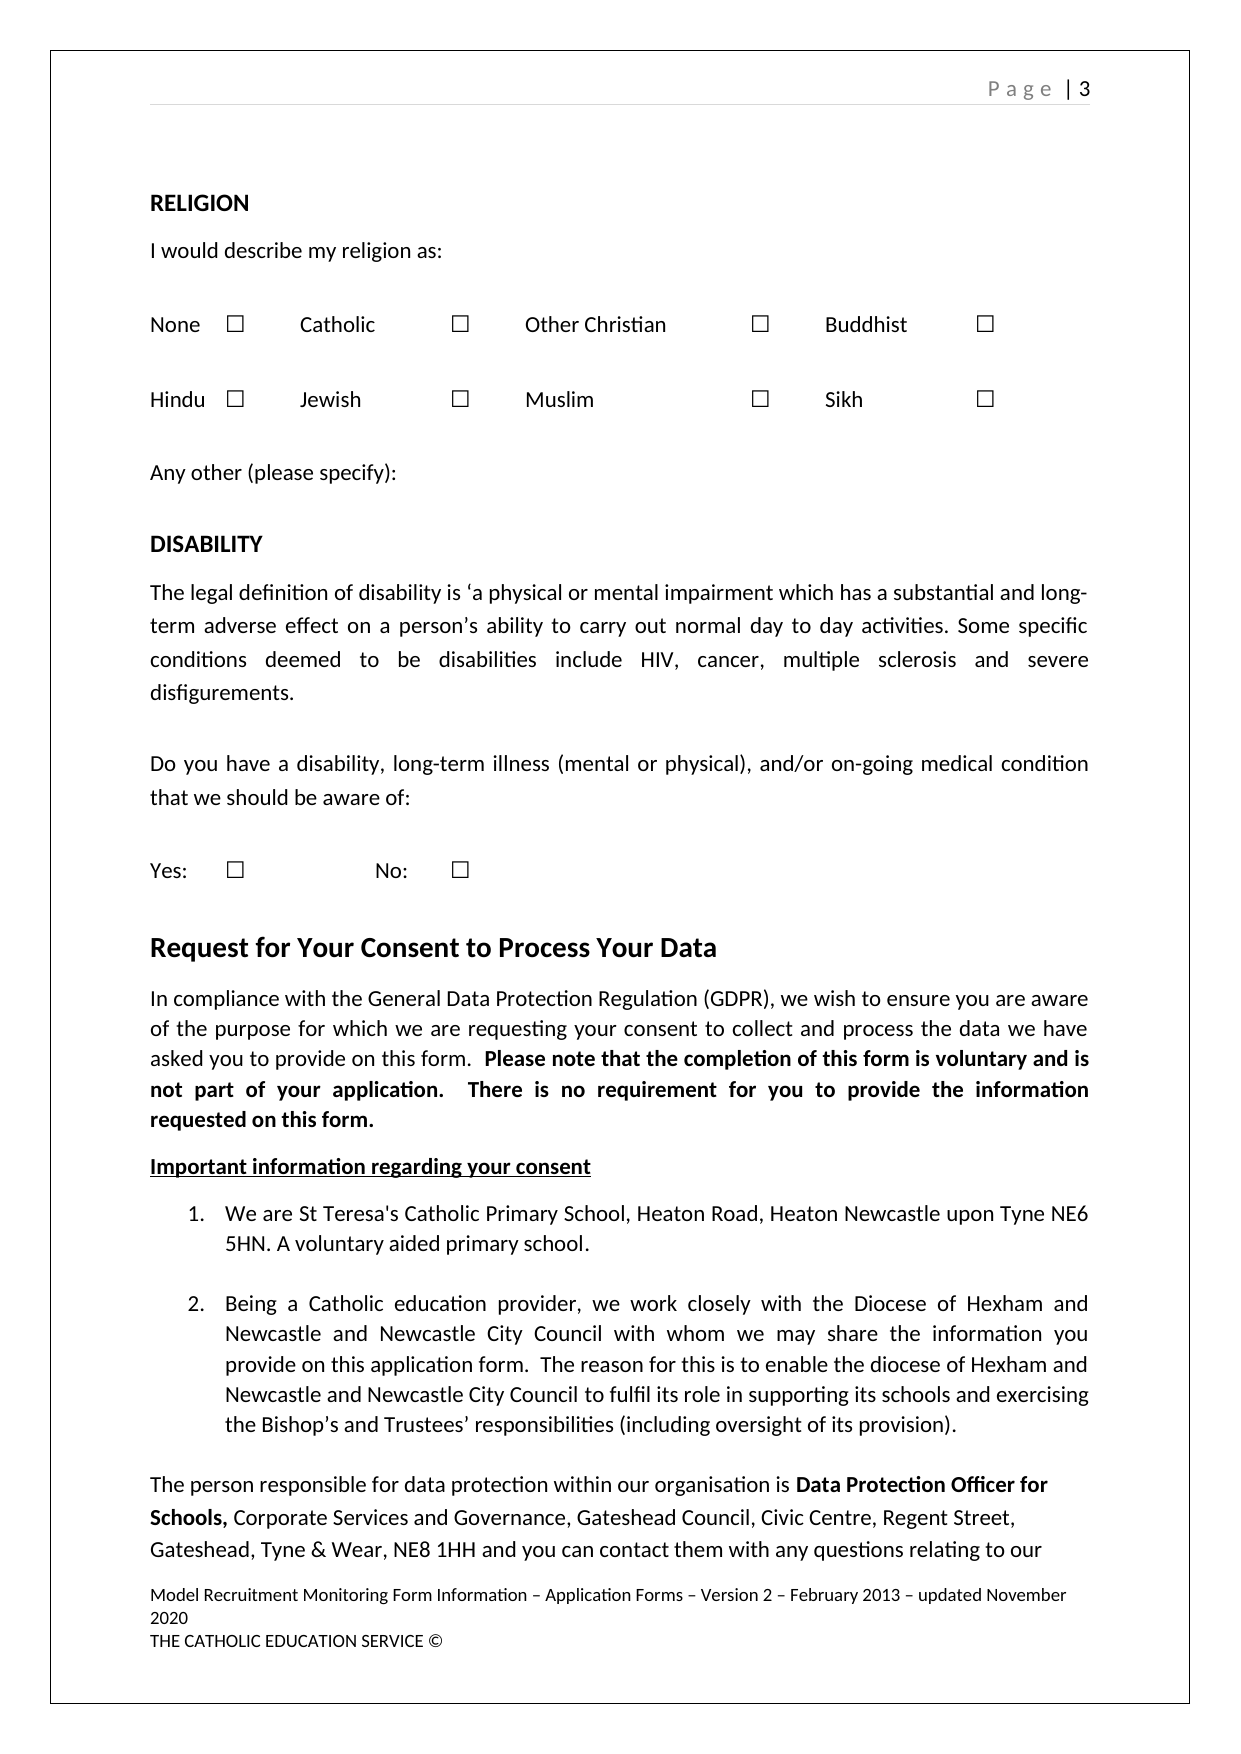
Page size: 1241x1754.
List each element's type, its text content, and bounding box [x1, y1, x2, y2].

text The legal definition of disability is ‘a physical or mental impairment which has a substantial and long-term adverse effect on a person’s ability to carry out normal day to day activities. Some specific conditions deemed to be disabilities include HIV, cancer, multiple sclerosis and severe disfigurements. [150, 578, 1090, 706]
list We are St Teresa's Catholic Primary School, Heaton Road, Heaton Newcastle upon Tyne NE6 5HN. A voluntary aided primary school. [187, 1199, 1090, 1257]
text Any other (please specify): [150, 458, 1090, 486]
title DISABILITY [150, 529, 1090, 559]
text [150, 1471, 1090, 1563]
list Being a Catholic education provider, we work closely with the Diocese of Hexham and Newcastle and Newcastle City Council with whom we may share the information you provide on this application form. The reason for this is to enable the diocese of Hexham and Newcastle and Newcastle City Council to fulfil its role in supporting its schools and exercising the Bishop’s and Trustees’ responsibilities (including oversight of its provision). [187, 1289, 1090, 1438]
text Yes: No: [150, 854, 1090, 885]
subtitle RELIGION [150, 187, 1090, 218]
text Important information regarding your consent [150, 1152, 1090, 1180]
text Request for Your Consent to Process Your Data [150, 929, 1090, 964]
text None Catholic Other Christian Buddhist [150, 308, 1090, 339]
text Hindu Jewish Muslim Sikh [150, 383, 1090, 414]
text Do you have a disability, long-term illness (mental or physical), and/or on-going medical condition that we should be aware of: [150, 749, 1090, 811]
text I would describe my religion as: [150, 237, 1090, 264]
text In compliance with the General Data Protection Regulation (GDPR), we wish to ensure you are aware of the purpose for which we are requesting your consent to collect and process the data we have asked you to provide on this form. Please note that the completion of this form is voluntary and is not part of your application. There is no requirement for you to provide the information requested on this form. [150, 984, 1090, 1133]
